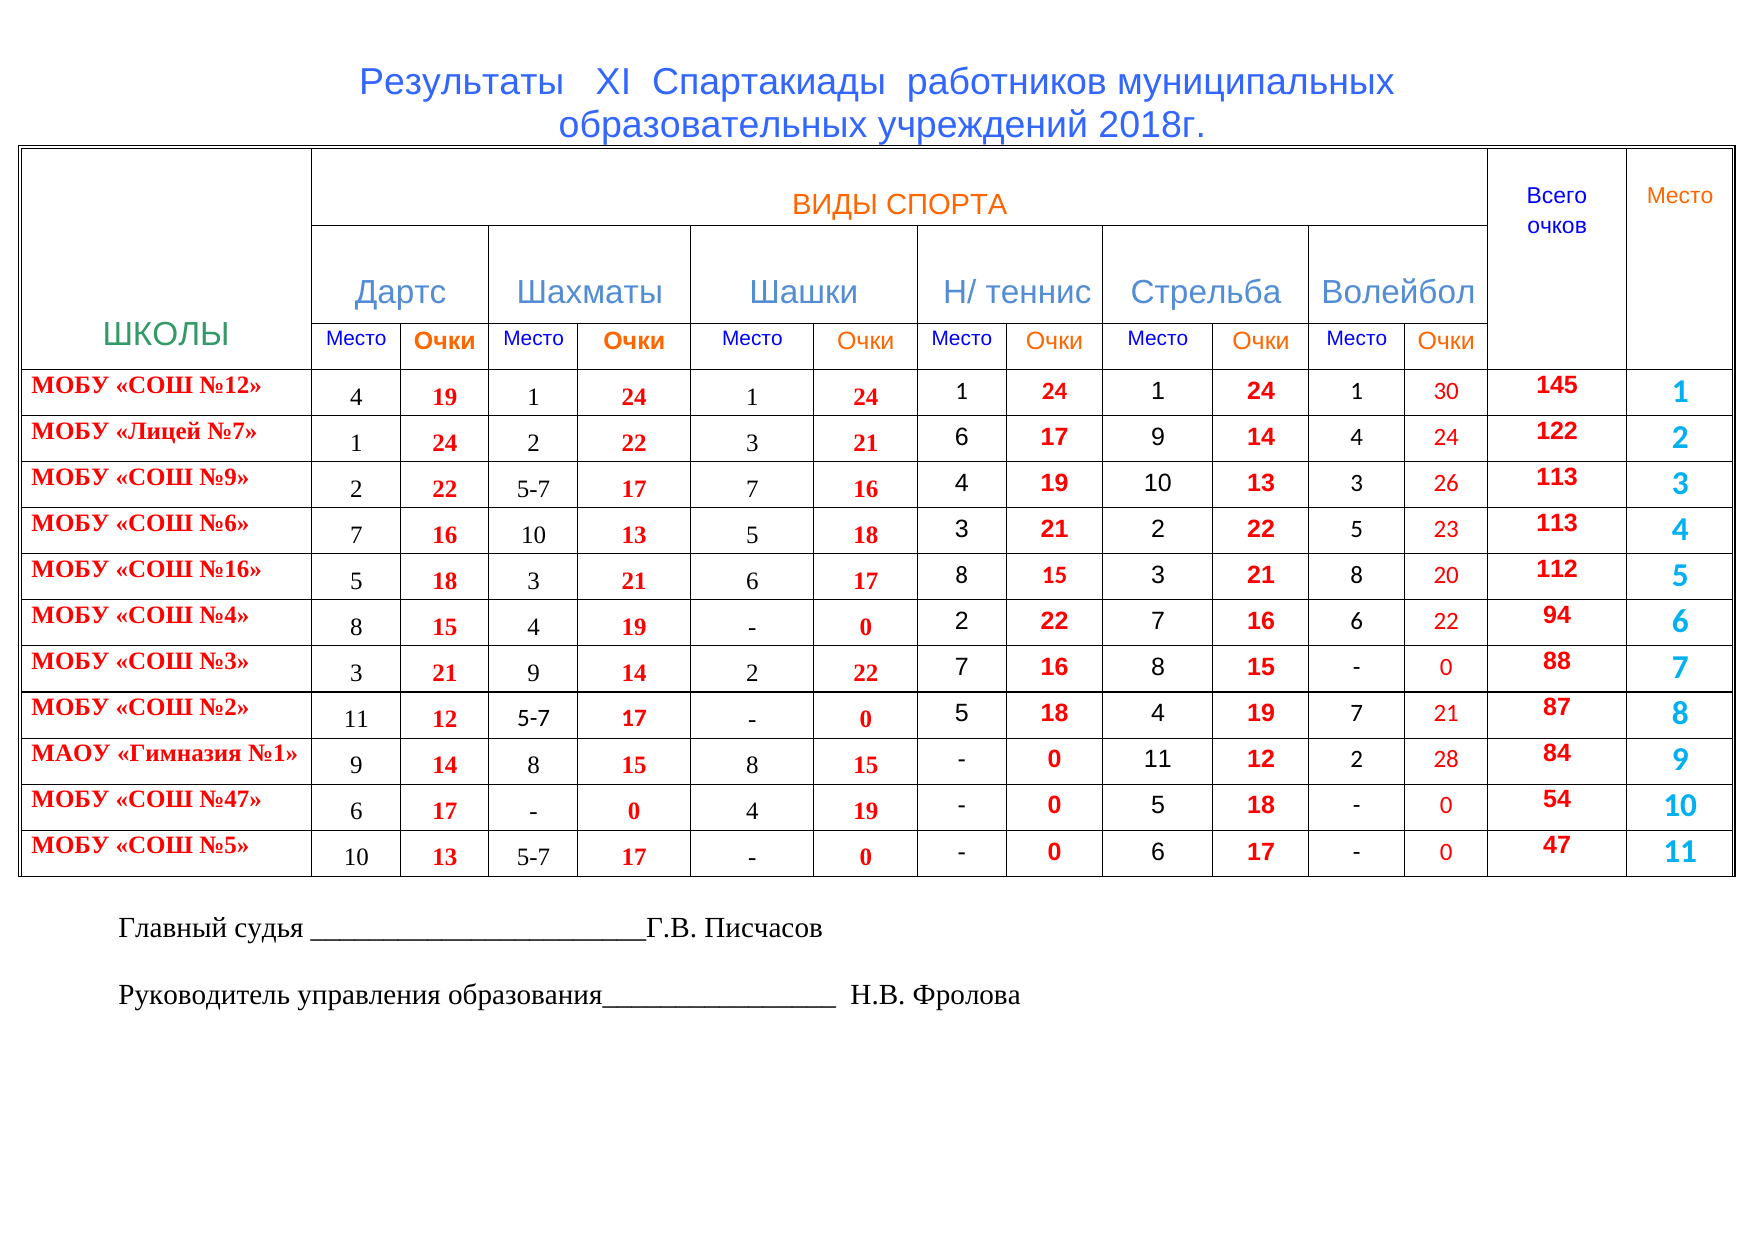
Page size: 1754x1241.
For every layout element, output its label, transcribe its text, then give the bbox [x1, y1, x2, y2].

table_cell 4 [691, 785, 813, 829]
table_cell 15 [578, 739, 690, 783]
table_cell 6 [312, 785, 400, 829]
table_cell 7 [1309, 693, 1404, 737]
table_cell 8 [691, 739, 813, 783]
table_cell 122 [1488, 416, 1626, 461]
table_cell Место [489, 324, 577, 369]
table_cell 24 [1213, 370, 1308, 415]
table_cell 5 [691, 508, 813, 553]
table_cell 17 [578, 831, 690, 876]
table_cell 18 [1213, 785, 1308, 829]
table_cell 18 [401, 554, 488, 599]
table_header ВИДЫ СПОРТА [312, 149, 1487, 225]
table_cell 5 [1103, 785, 1212, 829]
table_cell 5-7 [489, 462, 577, 507]
table_cell - [1309, 831, 1404, 876]
table_cell 0 [1007, 739, 1102, 783]
text Руководитель управления образования________________ Н.В. Фролова [118, 977, 1636, 1011]
table_cell 4 [1309, 416, 1404, 461]
table_cell МОБУ «СОШ №9» [22, 462, 311, 507]
table_cell 2 [489, 416, 577, 461]
table_cell 2 [312, 462, 400, 507]
table_cell 11 [1627, 831, 1732, 876]
table_cell 7 [1103, 600, 1212, 645]
table_cell 10 [312, 831, 400, 876]
table_cell Очки [814, 324, 917, 369]
table_cell 19 [1213, 693, 1308, 737]
table_cell 17 [1213, 831, 1308, 876]
table_cell 4 [489, 600, 577, 645]
table_cell 8 [918, 554, 1006, 599]
table_cell 8 [1309, 554, 1404, 599]
table_cell 5 [312, 554, 400, 599]
table_cell 8 [489, 739, 577, 783]
table_cell 3 [691, 416, 813, 461]
table_cell 24 [814, 370, 917, 415]
table_cell 22 [578, 416, 690, 461]
table_cell 87 [1488, 693, 1626, 737]
table_cell 3 [918, 508, 1006, 553]
table_cell МОБУ «СОШ №3» [22, 646, 311, 691]
table_cell 17 [401, 785, 488, 829]
table_cell 1 [1627, 370, 1732, 415]
table_cell 24 [1405, 416, 1487, 461]
table_cell 2 [1627, 416, 1732, 461]
table_cell МОБУ «СОШ №12» [22, 370, 311, 415]
table_cell 47 [1488, 831, 1626, 876]
table_cell 1 [691, 370, 813, 415]
table_cell 19 [578, 600, 690, 645]
table_cell 0 [814, 600, 917, 645]
table_header Всего очков [1488, 149, 1626, 369]
table_cell 16 [1007, 646, 1102, 691]
table_cell 6 [691, 554, 813, 599]
table_cell 0 [814, 693, 917, 737]
table_cell 6 [1103, 831, 1212, 876]
table_cell 2 [691, 646, 813, 691]
table_cell 14 [1213, 416, 1308, 461]
table_cell 16 [814, 462, 917, 507]
table_cell 14 [578, 646, 690, 691]
table_cell 0 [578, 785, 690, 829]
table_cell Очки [578, 324, 690, 369]
table_header ШКОЛЫ [22, 149, 311, 369]
table_cell 24 [1007, 370, 1102, 415]
table_cell 22 [814, 646, 917, 691]
table_cell 11 [312, 693, 400, 737]
table_cell 5 [918, 693, 1006, 737]
table_cell 7 [691, 462, 813, 507]
table_cell 21 [1405, 693, 1487, 737]
table_cell Очки [1007, 324, 1102, 369]
table_cell - [691, 600, 813, 645]
table_cell 0 [1405, 831, 1487, 876]
table_cell 21 [1007, 508, 1102, 553]
text Результаты ХI Спартакиады работников муниципальных [118, 59, 1636, 102]
table_cell 15 [814, 739, 917, 783]
table_cell 13 [578, 508, 690, 553]
table_cell 18 [1007, 693, 1102, 737]
table_cell МАОУ «Гимназия №1» [22, 739, 311, 783]
table_cell 8 [1627, 693, 1732, 737]
table_cell 21 [1213, 554, 1308, 599]
table_cell 1 [312, 416, 400, 461]
table_cell 16 [401, 508, 488, 553]
table_cell Очки [401, 324, 488, 369]
table_cell 22 [1007, 600, 1102, 645]
table_cell 11 [1103, 739, 1212, 783]
table_cell 20 [1405, 554, 1487, 599]
table_cell 22 [1405, 600, 1487, 645]
table_cell Место [1309, 324, 1404, 369]
table_cell 13 [401, 831, 488, 876]
table_cell 5-7 [489, 693, 577, 737]
table_cell Очки [1405, 324, 1487, 369]
table_cell 30 [1405, 370, 1487, 415]
table_cell 0 [1007, 831, 1102, 876]
table_cell 6 [918, 416, 1006, 461]
table_cell Шахматы [489, 226, 690, 322]
table_cell 19 [1007, 462, 1102, 507]
table_cell 113 [1488, 462, 1626, 507]
table_cell 1 [1103, 370, 1212, 415]
table_cell 19 [814, 785, 917, 829]
table_cell 8 [1103, 646, 1212, 691]
table_cell 21 [401, 646, 488, 691]
table_cell Стрельба [1103, 226, 1308, 322]
table_cell Дартс [312, 226, 488, 322]
table_cell - [489, 785, 577, 829]
table_cell 17 [814, 554, 917, 599]
table_cell МОБУ «Лицей №7» [22, 416, 311, 461]
table_cell 4 [1103, 693, 1212, 737]
table_cell Место [1103, 324, 1212, 369]
table_cell 15 [1007, 554, 1102, 599]
table_cell 18 [814, 508, 917, 553]
table_cell 9 [312, 739, 400, 783]
table_cell 113 [1488, 508, 1626, 553]
table_cell 5 [1309, 508, 1404, 553]
table_cell МОБУ «СОШ №2» [22, 693, 311, 737]
table_cell 19 [401, 370, 488, 415]
table_cell 4 [312, 370, 400, 415]
table_cell 16 [1213, 600, 1308, 645]
table_cell 0 [1007, 785, 1102, 829]
table_cell 0 [1405, 646, 1487, 691]
table_cell 7 [918, 646, 1006, 691]
table_cell 2 [1309, 739, 1404, 783]
table_cell 14 [401, 739, 488, 783]
table_cell 4 [1627, 508, 1732, 553]
text Главный судья _______________________Г.В. Писчасов [118, 910, 1636, 944]
table_cell 0 [814, 831, 917, 876]
table_cell 21 [578, 554, 690, 599]
table_cell МОБУ «СОШ №47» [22, 785, 311, 829]
table_cell 22 [401, 462, 488, 507]
table_cell 10 [1103, 462, 1212, 507]
table_cell - [918, 739, 1006, 783]
table_cell 24 [401, 416, 488, 461]
table_cell 9 [1627, 739, 1732, 783]
table_cell - [918, 831, 1006, 876]
table_cell Место [312, 324, 400, 369]
table_cell 7 [312, 508, 400, 553]
table_cell 112 [1488, 554, 1626, 599]
table_cell МОБУ «СОШ №16» [22, 554, 311, 599]
table_cell 1 [489, 370, 577, 415]
table_cell 2 [1103, 508, 1212, 553]
table_cell 3 [1627, 462, 1732, 507]
table_cell МОБУ «СОШ №4» [22, 600, 311, 645]
table_header Место [1627, 149, 1732, 369]
table_cell 12 [1213, 739, 1308, 783]
table_cell 13 [1213, 462, 1308, 507]
table_cell 54 [1488, 785, 1626, 829]
table_cell 84 [1488, 739, 1626, 783]
table_cell 4 [918, 462, 1006, 507]
table_cell 5-7 [489, 831, 577, 876]
table_cell 9 [489, 646, 577, 691]
table_cell 145 [1488, 370, 1626, 415]
table_cell 0 [1405, 785, 1487, 829]
table_cell 28 [1405, 739, 1487, 783]
table_cell 6 [1627, 600, 1732, 645]
table_cell 3 [312, 646, 400, 691]
table_cell 3 [489, 554, 577, 599]
table_cell 2 [918, 600, 1006, 645]
table_cell 24 [578, 370, 690, 415]
table_cell Очки [1213, 324, 1308, 369]
table_cell 10 [489, 508, 577, 553]
table_cell Место [691, 324, 813, 369]
table_cell 17 [578, 462, 690, 507]
table_cell - [691, 831, 813, 876]
table_cell - [918, 785, 1006, 829]
table_cell - [1309, 646, 1404, 691]
table_cell - [691, 693, 813, 737]
table_cell 8 [312, 600, 400, 645]
table_cell 17 [1007, 416, 1102, 461]
table_cell 9 [1103, 416, 1212, 461]
table_cell 15 [1213, 646, 1308, 691]
table_cell 10 [1627, 785, 1732, 829]
table_cell 7 [1627, 646, 1732, 691]
table_cell 6 [1309, 600, 1404, 645]
table_cell 26 [1405, 462, 1487, 507]
table_cell 3 [1103, 554, 1212, 599]
table_cell 22 [1213, 508, 1308, 553]
table_cell 17 [578, 693, 690, 737]
table_cell Шашки [691, 226, 917, 322]
table_cell Место [918, 324, 1006, 369]
table_cell 15 [401, 600, 488, 645]
table_cell 1 [918, 370, 1006, 415]
table_cell 94 [1488, 600, 1626, 645]
table_cell 88 [1488, 646, 1626, 691]
table_cell 5 [1627, 554, 1732, 599]
table_cell 12 [401, 693, 488, 737]
table_cell МОБУ «СОШ №6» [22, 508, 311, 553]
table_cell МОБУ «СОШ №5» [22, 831, 311, 876]
table_cell 3 [1309, 462, 1404, 507]
text образовательных учреждений 2018г. [118, 102, 1636, 145]
table_cell 21 [814, 416, 917, 461]
table_cell Н/ теннис [918, 226, 1102, 322]
table_cell Волейбол [1309, 226, 1487, 322]
table_cell 1 [1309, 370, 1404, 415]
table_cell 23 [1405, 508, 1487, 553]
table_cell - [1309, 785, 1404, 829]
